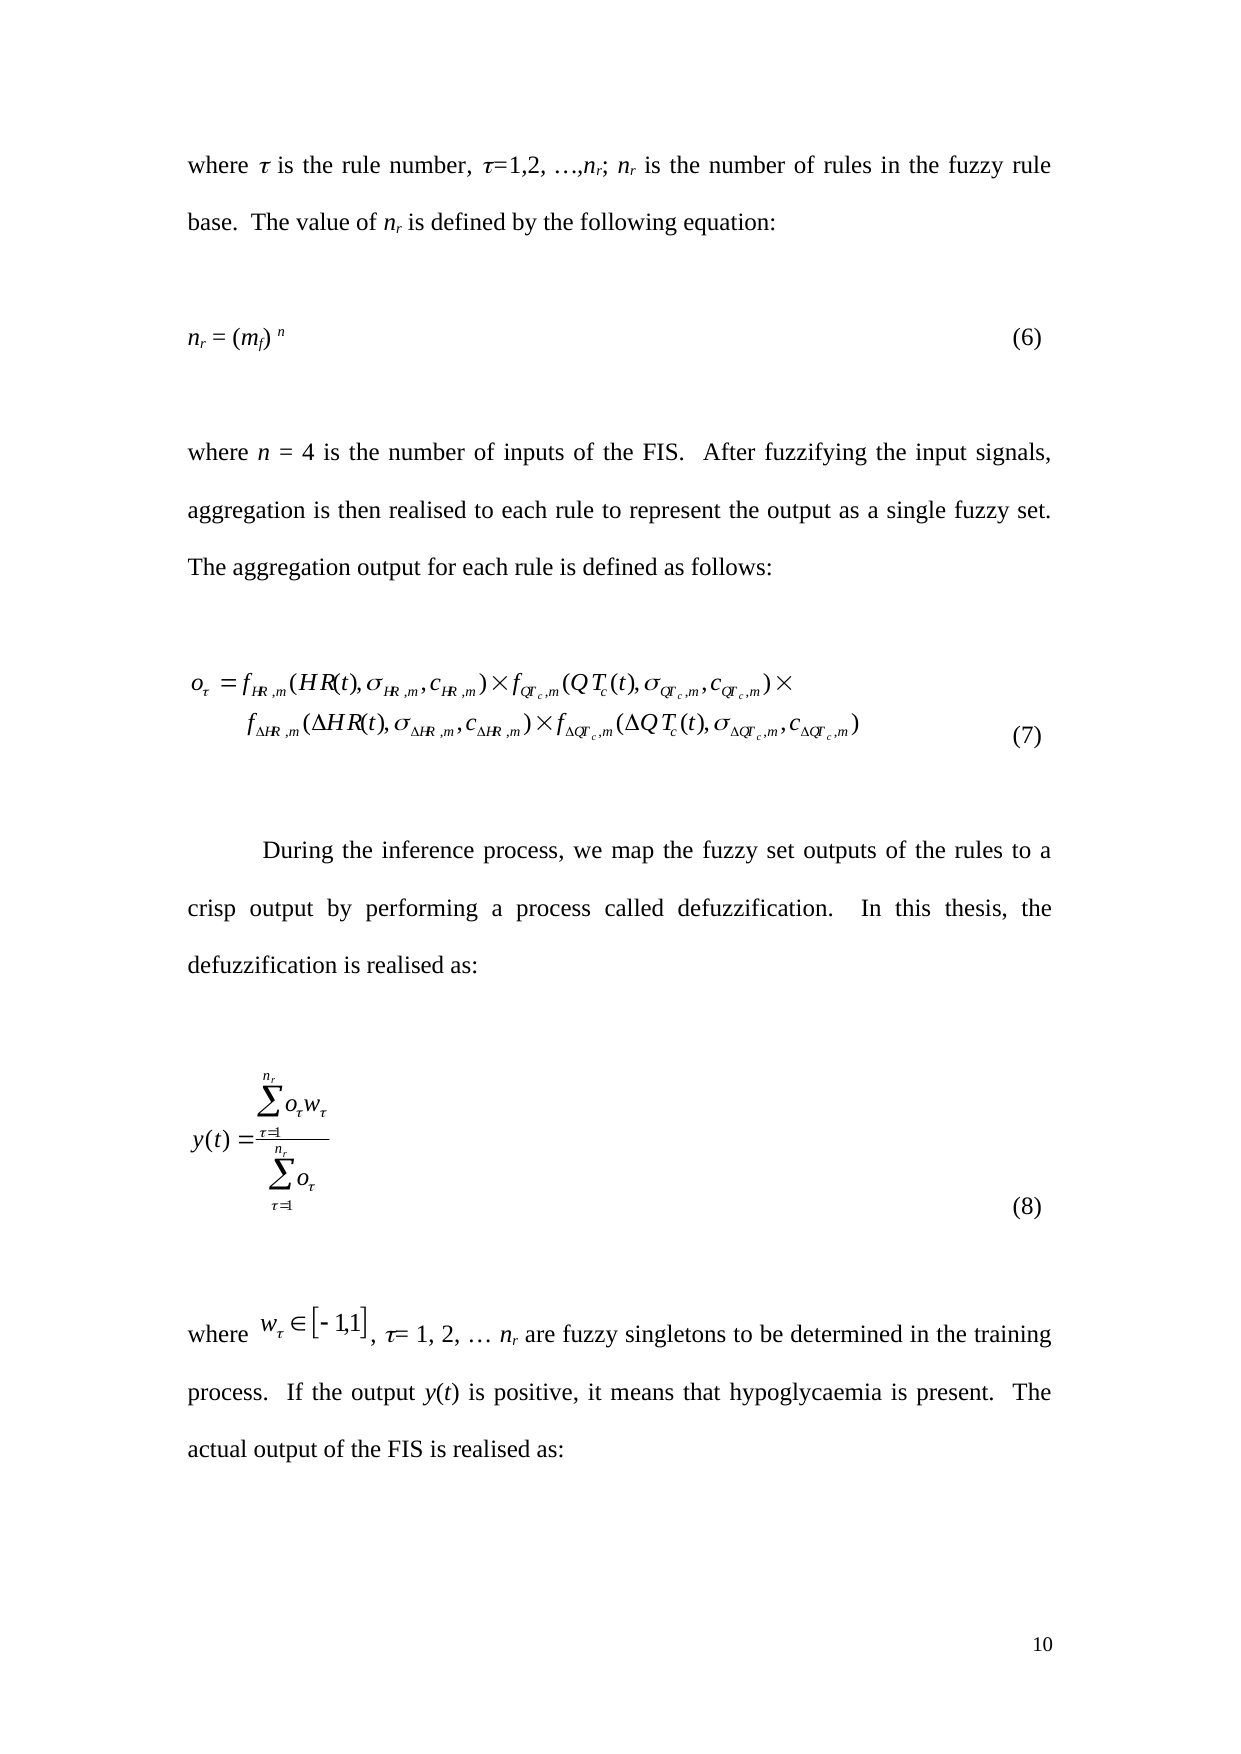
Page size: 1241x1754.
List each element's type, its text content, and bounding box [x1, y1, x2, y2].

text nr = (mf) n (6) [187, 322, 1053, 351]
text where , = 1, 2, … nr are fuzzy singletons to be determined in the training process. If the output y(t) is positive, it means that hypoglycaemia is present. The actual output of the FIS is realised as: [187, 1306, 1053, 1463]
text where n = 4 is the number of inputs of the FIS. After fuzzifying the input signals, aggregation is then realised to each rule to represent the output as a single fuzzy set. The aggregation output for each rule is defined as follows: [187, 437, 1053, 581]
text During the inference process, we map the fuzzy set outputs of the rules to a crisp output by performing a process called defuzzification. In this thesis, the defuzzification is realised as: [187, 836, 1053, 979]
text (7) [187, 667, 1053, 749]
text (8) [187, 1066, 1053, 1219]
text where is the rule number, =1,2, …,nr; nr is the number of rules in the fuzzy rule base. The value of nr is defined by the following equation: [187, 150, 1053, 236]
